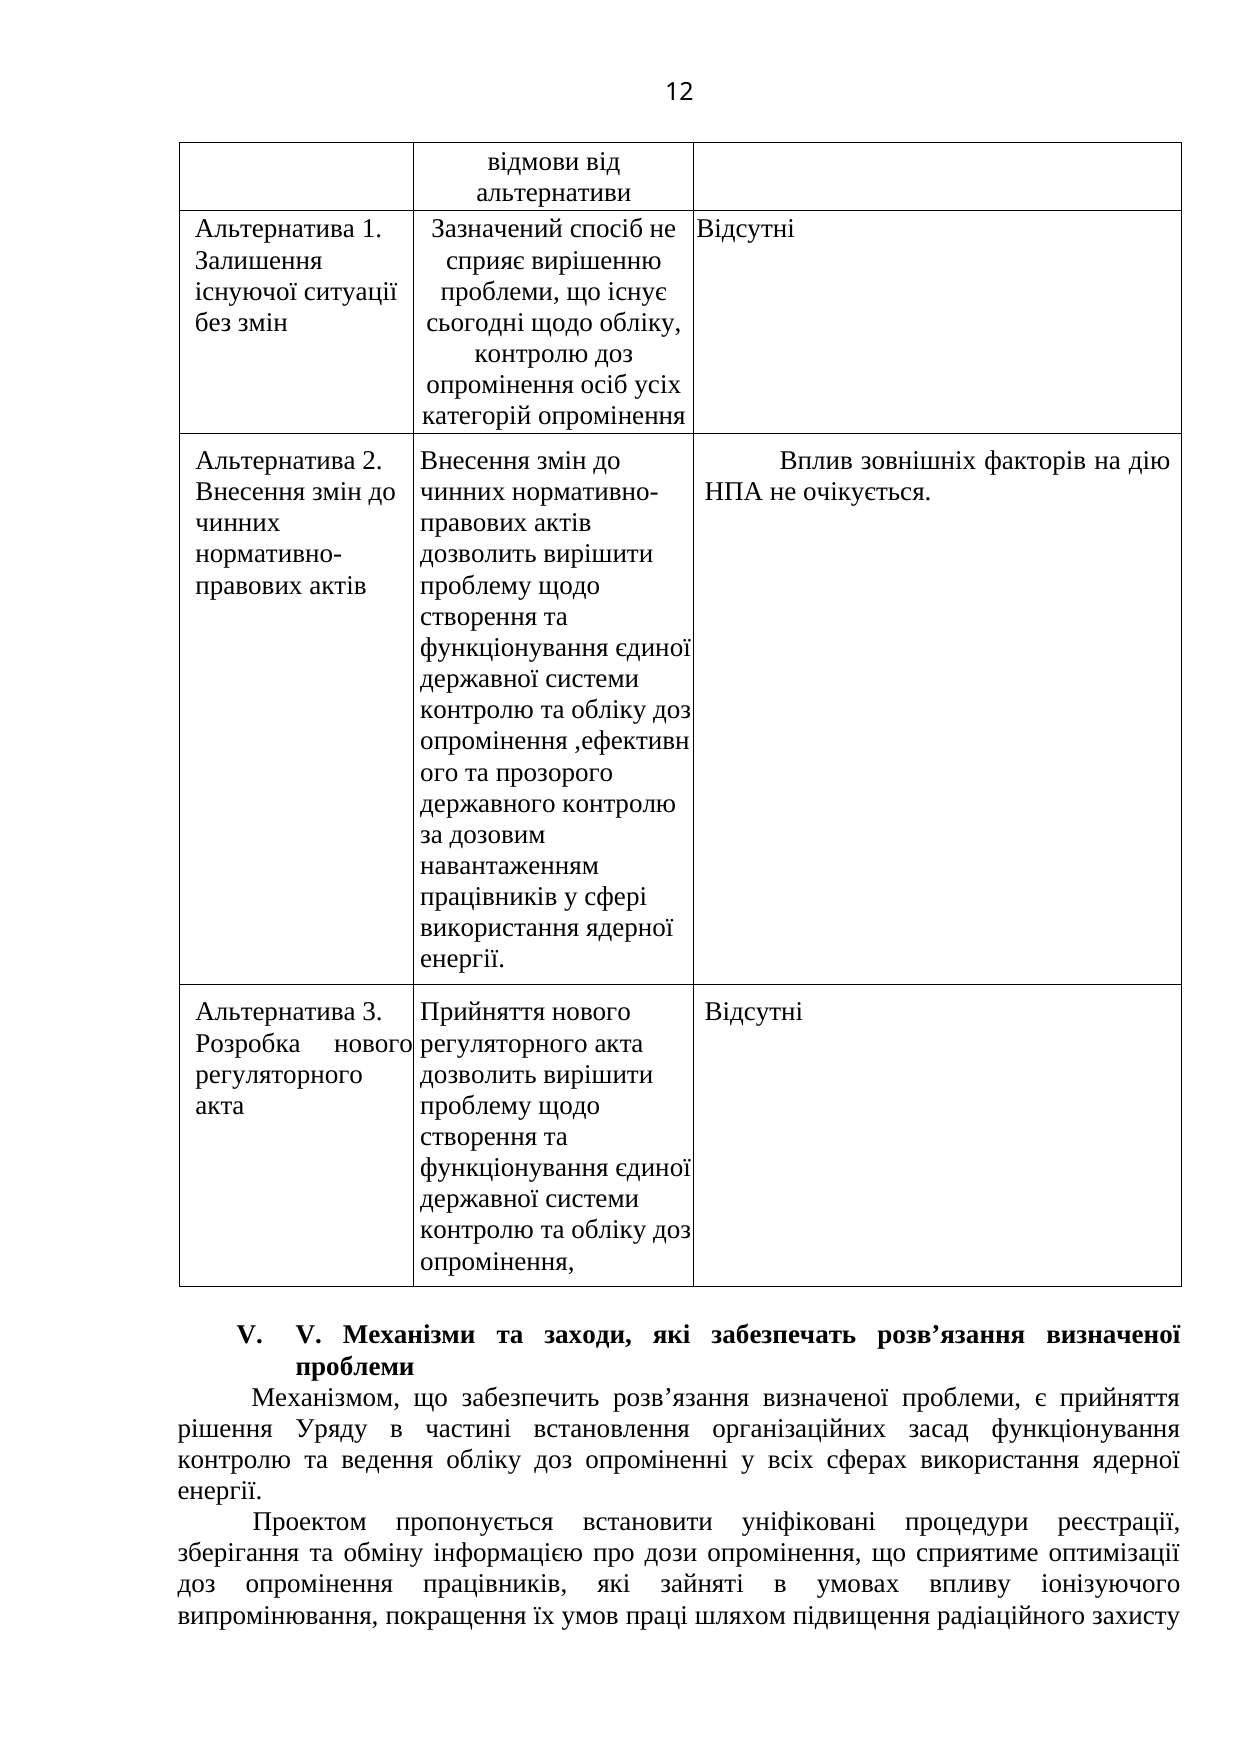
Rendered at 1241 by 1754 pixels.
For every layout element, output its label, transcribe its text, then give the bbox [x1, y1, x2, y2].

table_cell Прийняття нового регуляторного акта дозволить вирішити проблему щодо створення та функціонування єдиної державної системи контролю та обліку доз опромінення, [414, 985, 693, 1286]
table_cell Альтернатива 2. Внесення змін до чинних нормативно-правових актів [180, 434, 413, 984]
list V. Механізми та заходи, які забезпечать розв’язання визначеної проблеми [236, 1318, 1181, 1381]
table_cell Вплив зовнішніх факторів на дію НПА не очікується. [694, 434, 1181, 984]
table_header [414, 143, 693, 209]
table_header Рейтинг [180, 143, 413, 209]
table_cell Відсутні [694, 985, 1181, 1286]
text Механізмом, що забезпечить розв’язання визначеної проблеми, є прийняття рішення Уряду в частині встановлення організаційних засад функціонування контролю та ведення обліку доз опроміненні у всіх сферах використання ядерної енергії. [177, 1381, 1181, 1505]
table_cell Зазначений спосіб не сприяє вирішенню проблеми, що існує сьогодні щодо обліку, контролю доз опромінення осіб усіх категорій опромінення [414, 211, 693, 433]
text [177, 1505, 1181, 1630]
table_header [694, 143, 1181, 209]
table_cell Альтернатива 1. Залишення існуючої ситуації без змін [180, 211, 413, 433]
table_cell Внесення змін до чинних нормативно-правових актів дозволить вирішити проблему щодо створення та функціонування єдиної державної системи контролю та обліку доз опромінення ,ефективного та прозорого державного контролю за дозовим навантаженням працівників у сфері використання ядерної енергії. [414, 434, 693, 984]
table_cell Відсутні [694, 211, 1181, 433]
table_cell Альтернатива 3. Розробка нового регуляторного акта [180, 985, 413, 1286]
